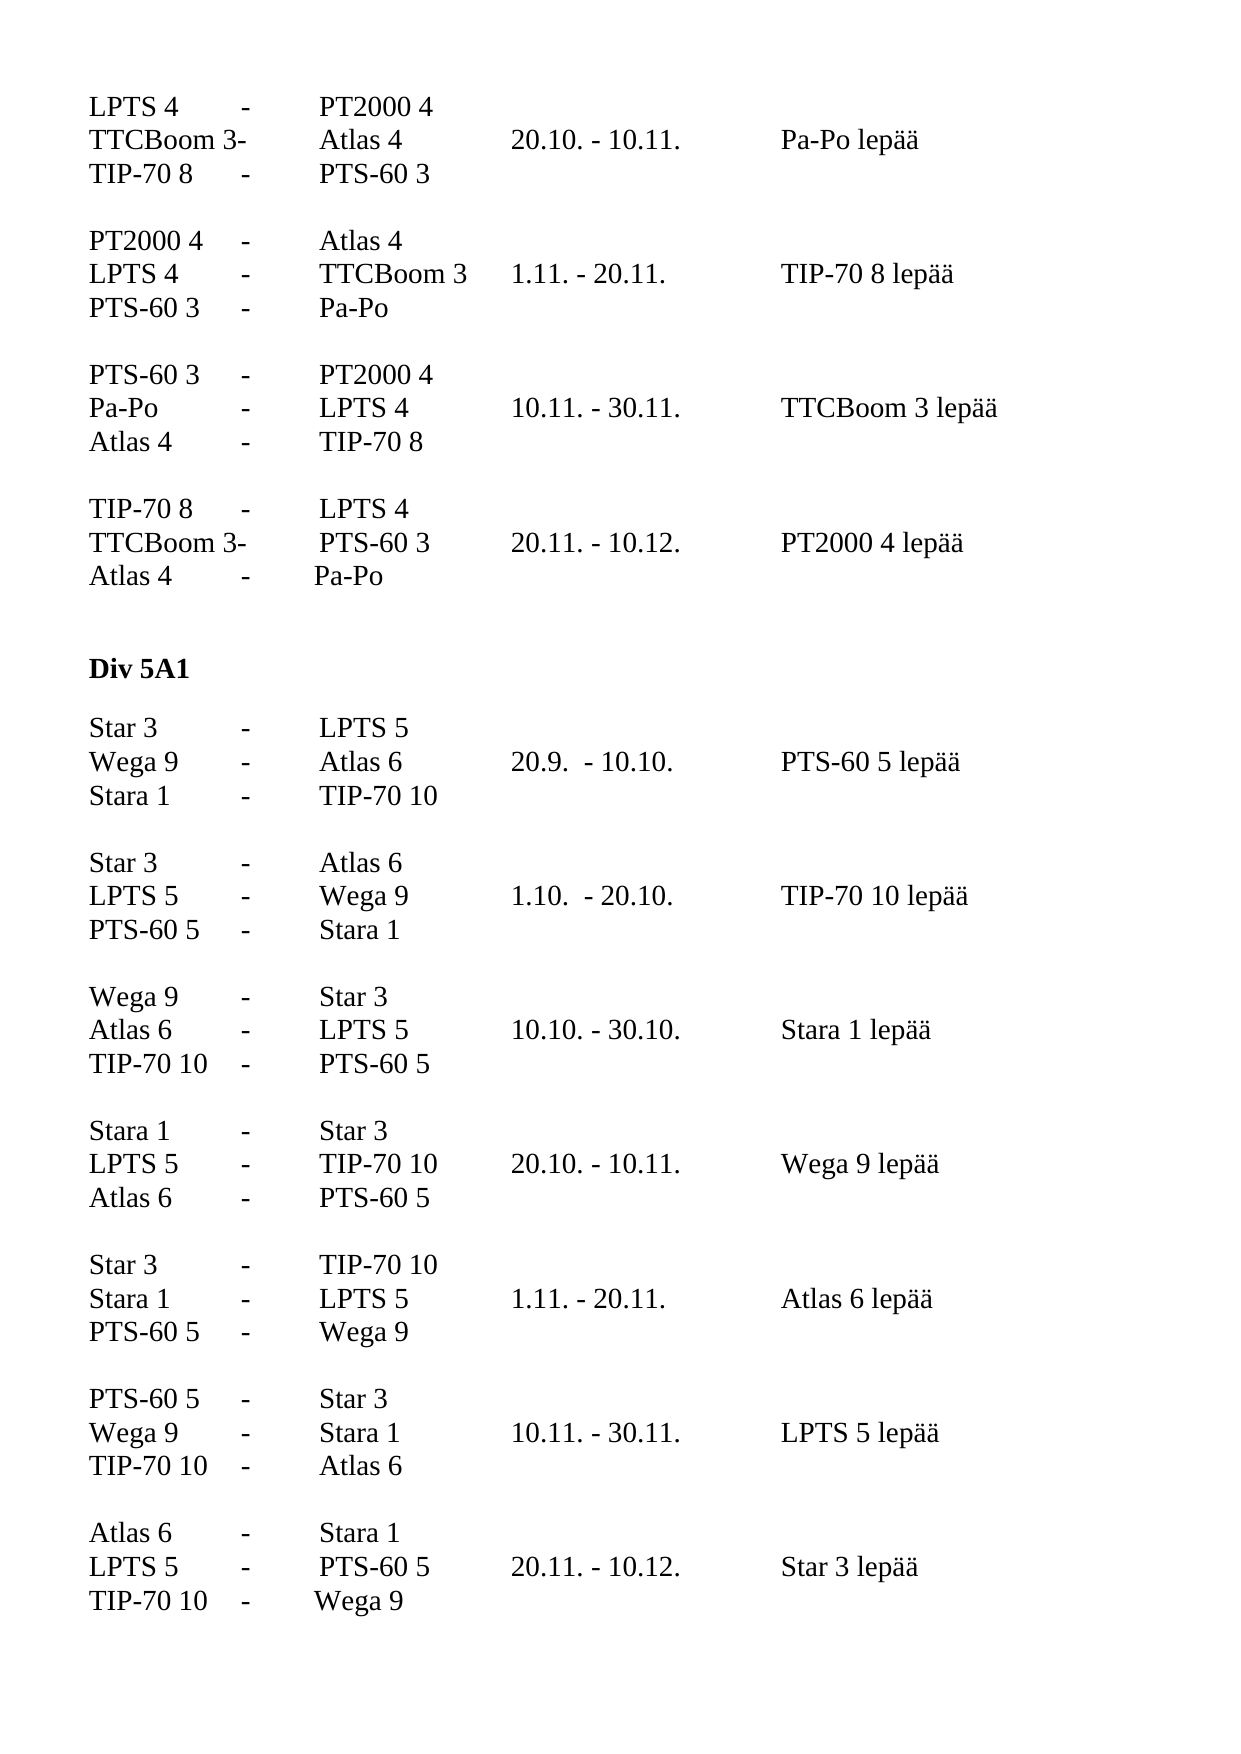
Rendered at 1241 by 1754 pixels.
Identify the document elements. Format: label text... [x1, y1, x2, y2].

text Stara 1 - TIP-70 10 [89, 778, 1152, 811]
text Wega 9 - Stara 1 10.11. - 30.11. LPTS 5 lepää [89, 1415, 1152, 1448]
text Star 3 - Atlas 6 [89, 845, 1152, 878]
text TIP-70 8 - PTS-60 3 [89, 156, 1152, 189]
text Stara 1 - Star 3 [89, 1113, 1152, 1147]
text LPTS 5 - PTS-60 5 20.11. - 10.12. Star 3 lepää [89, 1549, 1152, 1583]
text Atlas 4 - Pa-Po [89, 558, 1152, 592]
text TTCBoom 3- PTS-60 3 20.11. - 10.12. PT2000 4 lepää [89, 525, 1152, 558]
text PTS-60 5 - Stara 1 [89, 912, 1152, 945]
text LPTS 5 - Wega 9 1.10. - 20.10. TIP-70 10 lepää [89, 878, 1152, 912]
text TIP-70 10 - PTS-60 5 [89, 1046, 1152, 1079]
text Atlas 4 - TIP-70 8 [89, 424, 1152, 458]
text PTS-60 5 - Star 3 [89, 1381, 1152, 1415]
text Atlas 6 - LPTS 5 10.10. - 30.10. Stara 1 lepää [89, 1012, 1152, 1046]
text TIP-70 10 - Wega 9 [89, 1583, 1152, 1616]
text LPTS 4 - PT2000 4 [89, 89, 1152, 122]
text TIP-70 10 - Atlas 6 [89, 1448, 1152, 1482]
text Wega 9 - Atlas 6 20.9. - 10.10. PTS-60 5 lepää [89, 744, 1152, 778]
text Atlas 6 - Stara 1 [89, 1516, 1152, 1549]
text PTS-60 3 - Pa-Po [89, 290, 1152, 323]
text TTCBoom 3- Atlas 4 20.10. - 10.11. Pa-Po lepää [89, 122, 1152, 156]
text Pa-Po - LPTS 4 10.11. - 30.11. TTCBoom 3 lepää [89, 391, 1152, 424]
text Atlas 6 - PTS-60 5 [89, 1180, 1152, 1214]
text Star 3 - TIP-70 10 [89, 1247, 1152, 1281]
text PTS-60 3 - PT2000 4 [89, 357, 1152, 391]
text TIP-70 8 - LPTS 4 [89, 491, 1152, 525]
text PTS-60 5 - Wega 9 [89, 1314, 1152, 1348]
text Wega 9 - Star 3 [89, 979, 1152, 1012]
text Stara 1 - LPTS 5 1.11. - 20.11. Atlas 6 lepää [89, 1281, 1152, 1314]
text PT2000 4 - Atlas 4 [89, 223, 1152, 256]
text Div 5A1 [89, 651, 1152, 685]
text LPTS 5 - TIP-70 10 20.10. - 10.11. Wega 9 lepää [89, 1147, 1152, 1180]
text LPTS 4 - TTCBoom 3 1.11. - 20.11. TIP-70 8 lepää [89, 256, 1152, 290]
text Star 3 - LPTS 5 [89, 711, 1152, 744]
